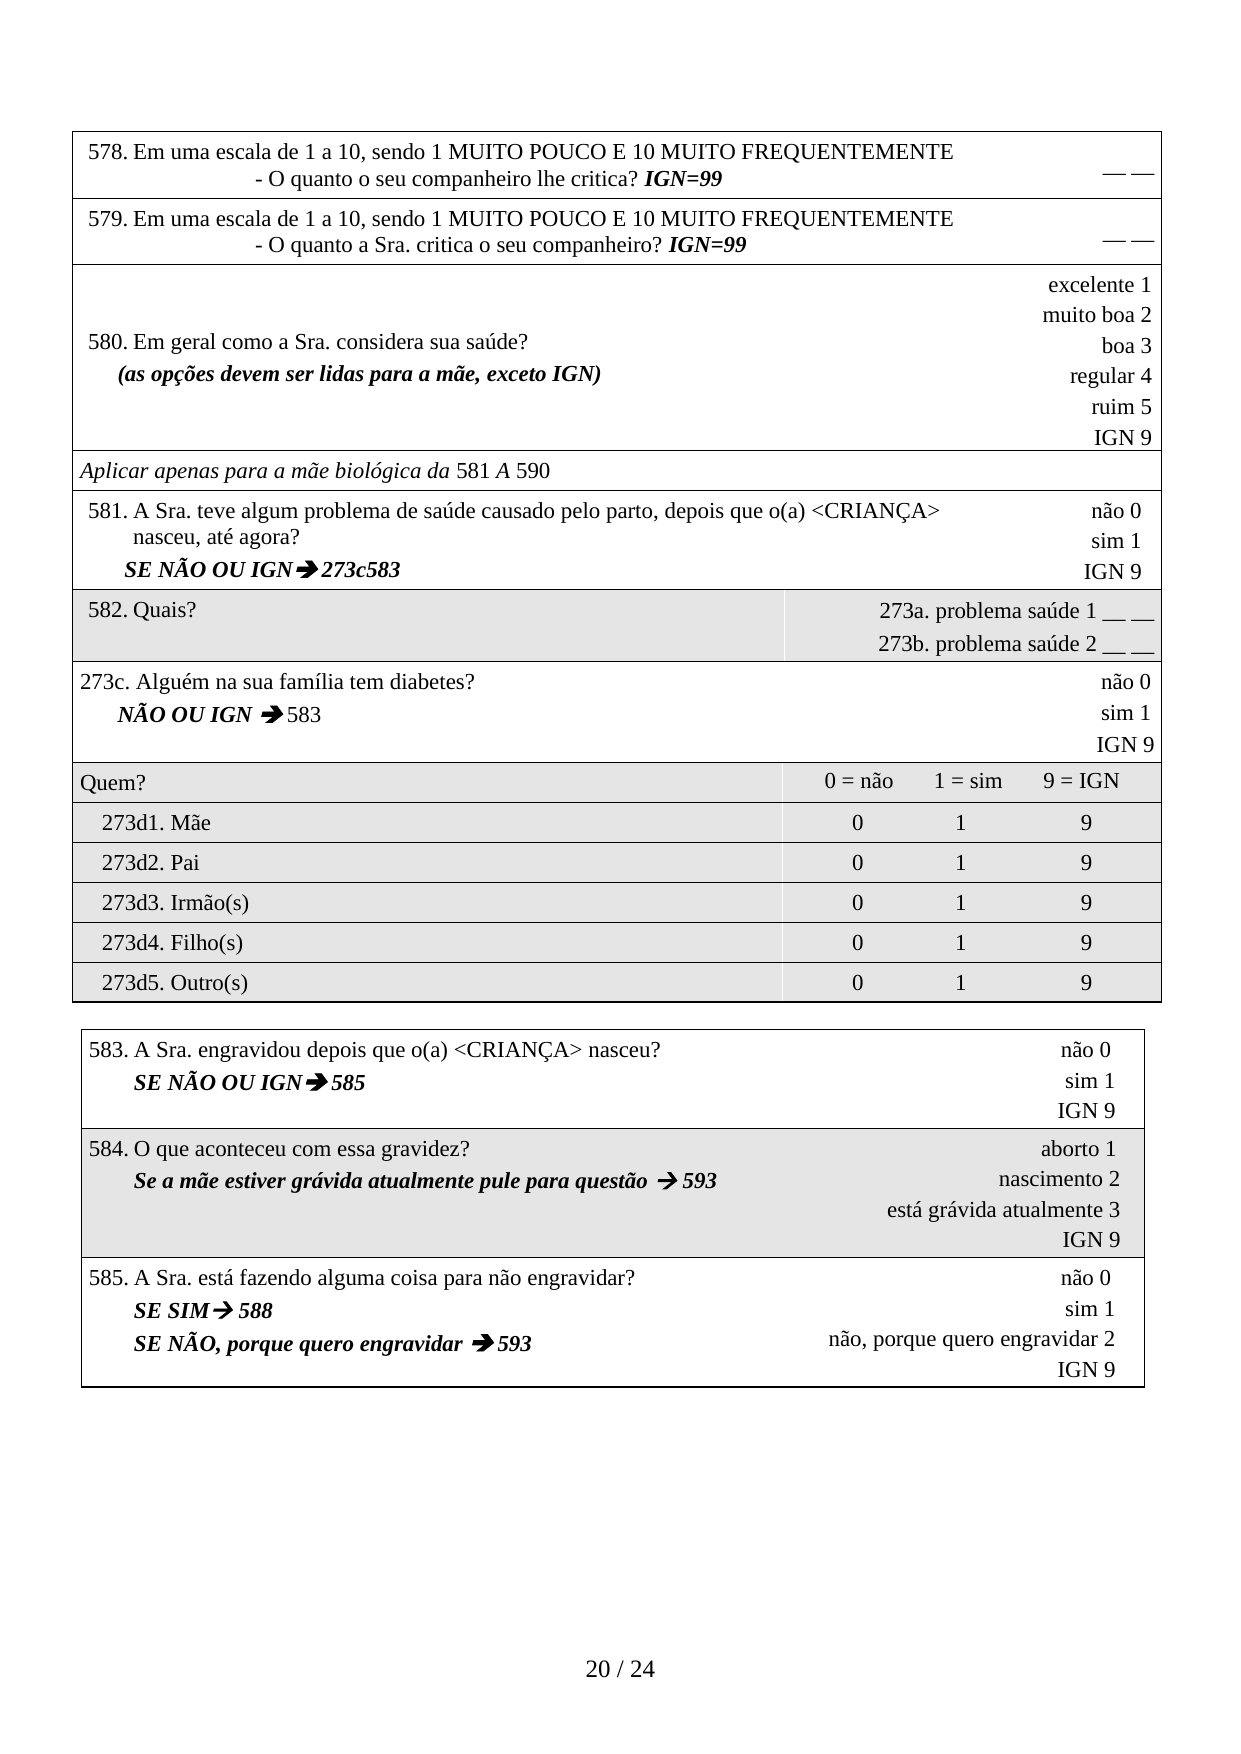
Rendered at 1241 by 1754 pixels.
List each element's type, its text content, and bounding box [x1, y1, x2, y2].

table_cell 0 1 9 [783, 883, 1161, 922]
table_cell 0 1 9 [783, 923, 1161, 962]
table_cell aborto 1 nascimento 2 está grávida atualmente 3 IGN 9 [798, 1129, 1144, 1257]
table_cell Quem? [73, 763, 782, 802]
table_header A Sra. engravidou depois que o(a) <CRIANÇA> nasceu? SE NÃO OU IGN 276 [82, 1030, 798, 1128]
table_cell Em geral como a Sra. considera sua saúde? (as opções devem ser lidas para a mãe, exceto IGN) [73, 265, 1019, 450]
table_cell 273c. Alguém na sua família tem diabetes? NÃO OU IGN 274 [73, 662, 784, 762]
table_cell __ __ [1019, 132, 1161, 197]
table_cell A Sra. teve algum problema de saúde causado pelo parto, depois que o(a) <CRIANÇA> nasceu, até agora? SE NÃO OU IGN 273c [73, 491, 959, 589]
table_cell 273d2. Pai [73, 843, 782, 882]
table_cell Em uma escala de 1 a 10, sendo 1 MUITO POUCO E 10 MUITO FREQUENTEMENTE - O quanto o seu companheiro lhe critica? IGN=99 [73, 132, 1019, 197]
table_cell Aplicar apenas para a mãe biológica da 272 A 281 [73, 451, 1019, 490]
table_cell [1019, 451, 1161, 490]
table_cell 273d1. Mãe [73, 803, 782, 842]
table_cell não 0 sim 1 IGN 9 [785, 662, 1161, 762]
table_cell __ __ [1019, 199, 1161, 264]
table_header não 0 sim 1 IGN 9 [798, 1030, 1144, 1128]
table_cell 273d5. Outro(s) [73, 963, 782, 1001]
table_cell 273a. problema saúde 1 __ __ 273b. problema saúde 2 __ __ [785, 590, 1161, 661]
table_cell excelente 1 muito boa 2 boa 3 regular 4 ruim 5 IGN 9 [1019, 265, 1161, 450]
table_cell 0 1 9 [783, 963, 1161, 1001]
table_cell 0 = não 1 = sim 9 = IGN [783, 763, 1161, 802]
table_cell 0 1 9 [783, 803, 1161, 842]
table_cell não 0 sim 1 não, porque quero engravidar 2 IGN 9 [798, 1258, 1144, 1386]
table_cell 273d3. Irmão(s) [73, 883, 782, 922]
table_cell 273d4. Filho(s) [73, 923, 782, 962]
table_cell Em uma escala de 1 a 10, sendo 1 MUITO POUCO E 10 MUITO FREQUENTEMENTE - O quanto a Sra. critica o seu companheiro? IGN=99 [73, 199, 1019, 264]
table_cell Quais? [73, 590, 784, 661]
table_cell 0 1 9 [783, 843, 1161, 882]
table_cell A Sra. está fazendo alguma coisa para não engravidar? SE SIM 279 SE NÃO, porque quero engravidar 282 [82, 1258, 798, 1386]
table_cell não 0 sim 1 IGN 9 [960, 491, 1161, 589]
table_cell O que aconteceu com essa gravidez? Se a mãe estiver grávida atualmente pule para questão 282 [82, 1129, 798, 1257]
